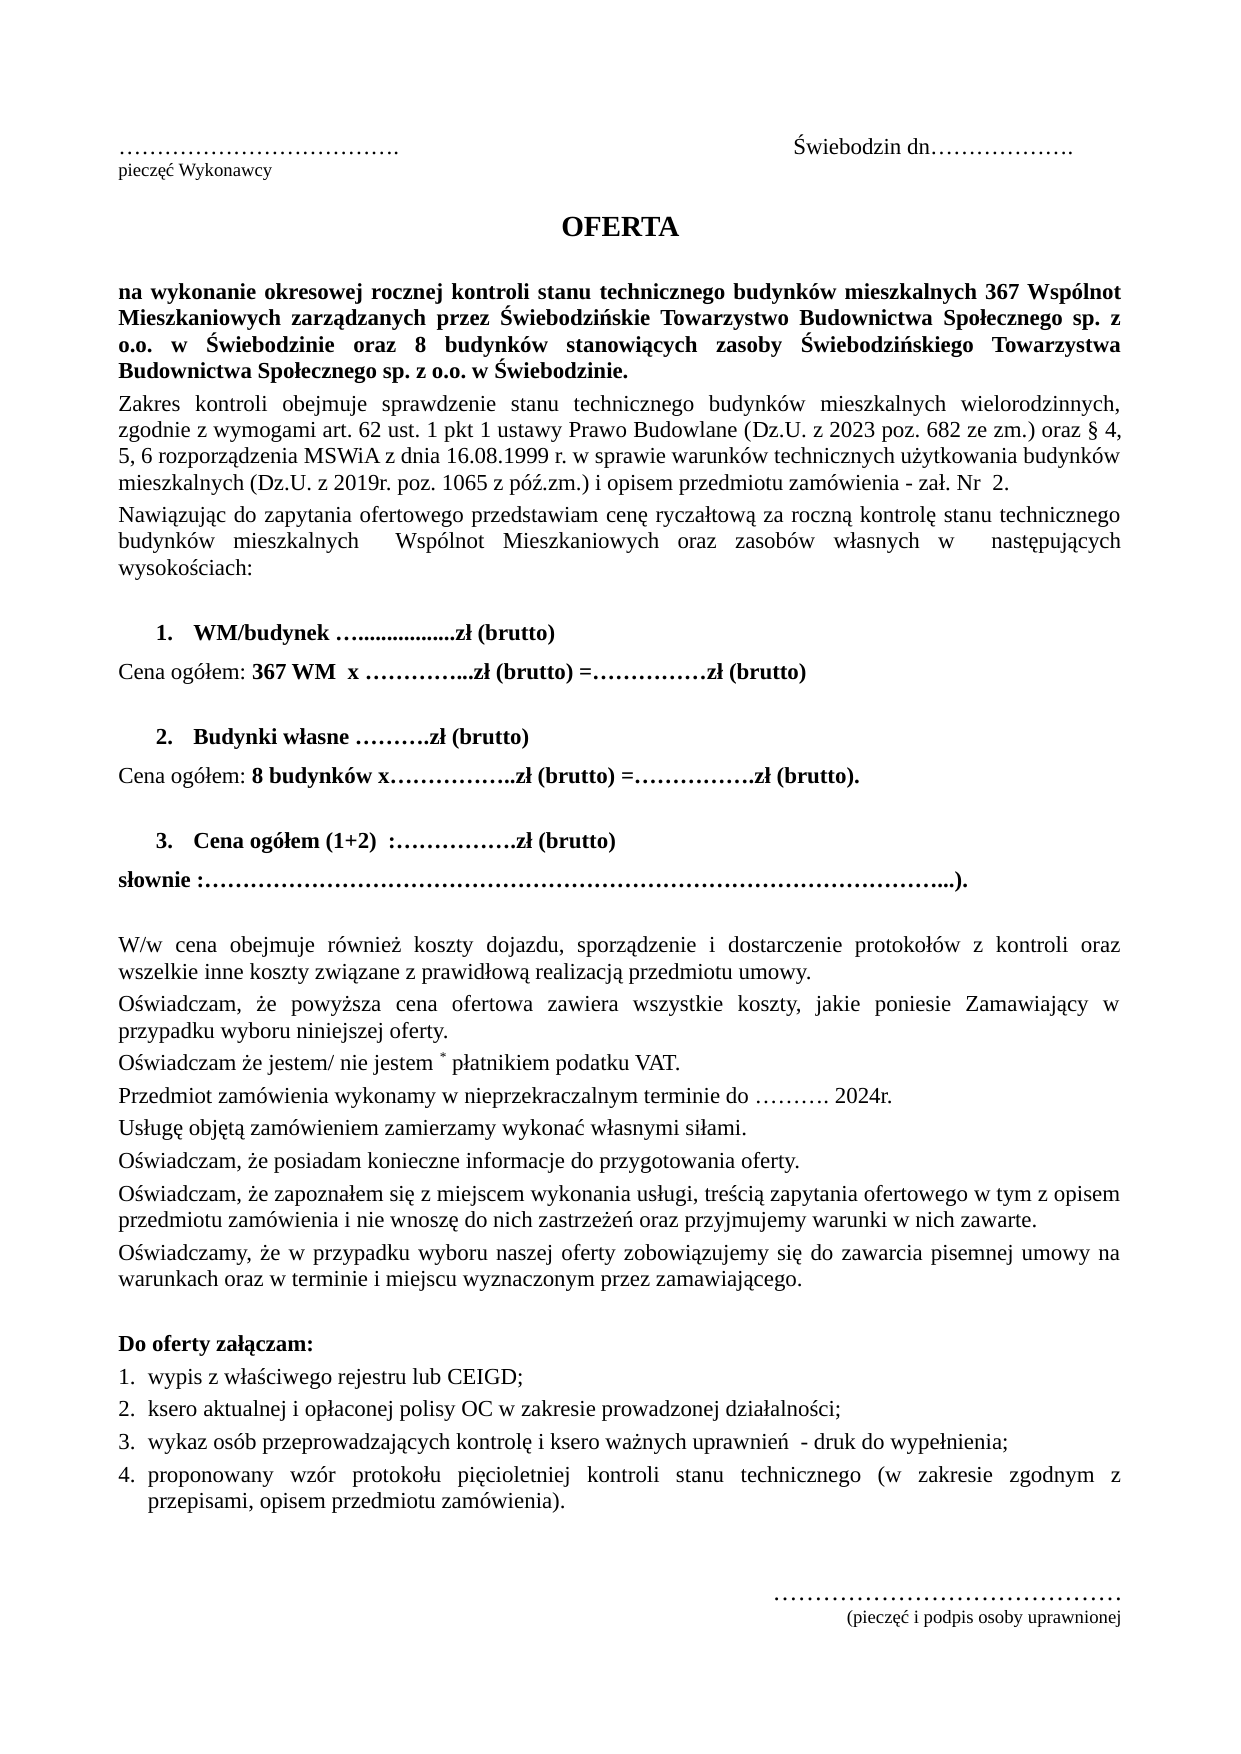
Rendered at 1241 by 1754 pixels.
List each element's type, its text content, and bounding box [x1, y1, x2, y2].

list WM/budynek ….................zł (brutto) [156, 619, 1122, 646]
text Usługę objętą zamówieniem zamierzamy wykonać własnymi siłami. [118, 1114, 1122, 1141]
list Cena ogółem (1+2) :…………….zł (brutto) [156, 827, 1122, 854]
text ………………………………. Świebodzin dn………………. [118, 133, 1122, 159]
text Oświadczam że jestem/ nie jestem * płatnikiem podatku VAT. [118, 1049, 1122, 1076]
text Oświadczam, że zapoznałem się z miejscem wykonania usługi, treścią zapytania ofertowego w tym z opisem przedmiotu zamówienia i nie wnoszę do nich zastrzeżeń oraz przyjmujemy warunki w nich zawarte. [118, 1180, 1122, 1232]
text Oświadczam, że powyższa cena ofertowa zawiera wszystkie koszty, jakie poniesie Zamawiający w przypadku wyboru niniejszej oferty. [118, 990, 1122, 1043]
text …………………………………… [118, 1577, 1122, 1606]
text (pieczęć i podpis osoby uprawnionej [231, 1606, 1122, 1627]
list wypis z właściwego rejestru lub CEIGD; [118, 1363, 1122, 1389]
text Przedmiot zamówienia wykonamy w nieprzekraczalnym terminie do ………. 2024r. [118, 1082, 1122, 1108]
text Oświadczam, że posiadam konieczne informacje do przygotowania oferty. [118, 1147, 1122, 1173]
text Zakres kontroli obejmuje sprawdzenie stanu technicznego budynków mieszkalnych wielorodzinnych, zgodnie z wymogami art. 62 ust. 1 pkt 1 ustawy Prawo Budowlane (Dz.U. z 2023 poz. 682 ze zm.) oraz § 4, 5, 6 rozporządzenia MSWiA z dnia 16.08.1999 r. w sprawie warunków technicznych użytkowania budynków mieszkalnych (Dz.U. z 2019r. poz. 1065 z póź.zm.) i opisem przedmiotu zamówienia - zał. Nr 2. [118, 389, 1122, 495]
list ksero aktualnej i opłaconej polisy OC w zakresie prowadzonej działalności; [118, 1395, 1122, 1422]
list Budynki własne ……….zł (brutto) [156, 723, 1122, 749]
text Nawiązując do zapytania ofertowego przedstawiam cenę ryczałtową za roczną kontrolę stanu technicznego budynków mieszkalnych Wspólnot Mieszkaniowych oraz zasobów własnych w następujących wysokościach: [118, 501, 1122, 580]
text W/w cena obejmuje również koszty dojazdu, sporządzenie i dostarczenie protokołów z kontroli oraz wszelkie inne koszty związane z prawidłową realizacją przedmiotu umowy. [118, 931, 1122, 984]
text słownie :……………………………………………………………………………………...). [118, 866, 1122, 892]
text Do oferty załączam: [118, 1330, 1122, 1357]
list wykaz osób przeprowadzających kontrolę i ksero ważnych uprawnień - druk do wypełnienia; [118, 1428, 1122, 1454]
text na wykonanie okresowej rocznej kontroli stanu technicznego budynków mieszkalnych 367 Wspólnot Mieszkaniowych zarządzanych przez Świebodzińskie Towarzystwo Budownictwa Społecznego sp. z o.o. w Świebodzinie oraz 8 budynków stanowiących zasoby Świebodzińskiego Towarzystwa Budownictwa Społecznego sp. z o.o. w Świebodzinie. [118, 278, 1122, 383]
text OFERTA [118, 209, 1122, 243]
text Oświadczamy, że w przypadku wyboru naszej oferty zobowiązujemy się do zawarcia pisemnej umowy na warunkach oraz w terminie i miejscu wyznaczonym przez zamawiającego. [118, 1239, 1122, 1291]
text pieczęć Wykonawcy [118, 159, 1122, 181]
text Cena ogółem: 8 budynków x……………..zł (brutto) =…………….zł (brutto). [118, 762, 1122, 788]
list proponowany wzór protokołu pięcioletniej kontroli stanu technicznego (w zakresie zgodnym z przepisami, opisem przedmiotu zamówienia). [118, 1461, 1122, 1513]
text Cena ogółem: 367 WM x …………...zł (brutto) =……………zł (brutto) [118, 658, 1122, 684]
